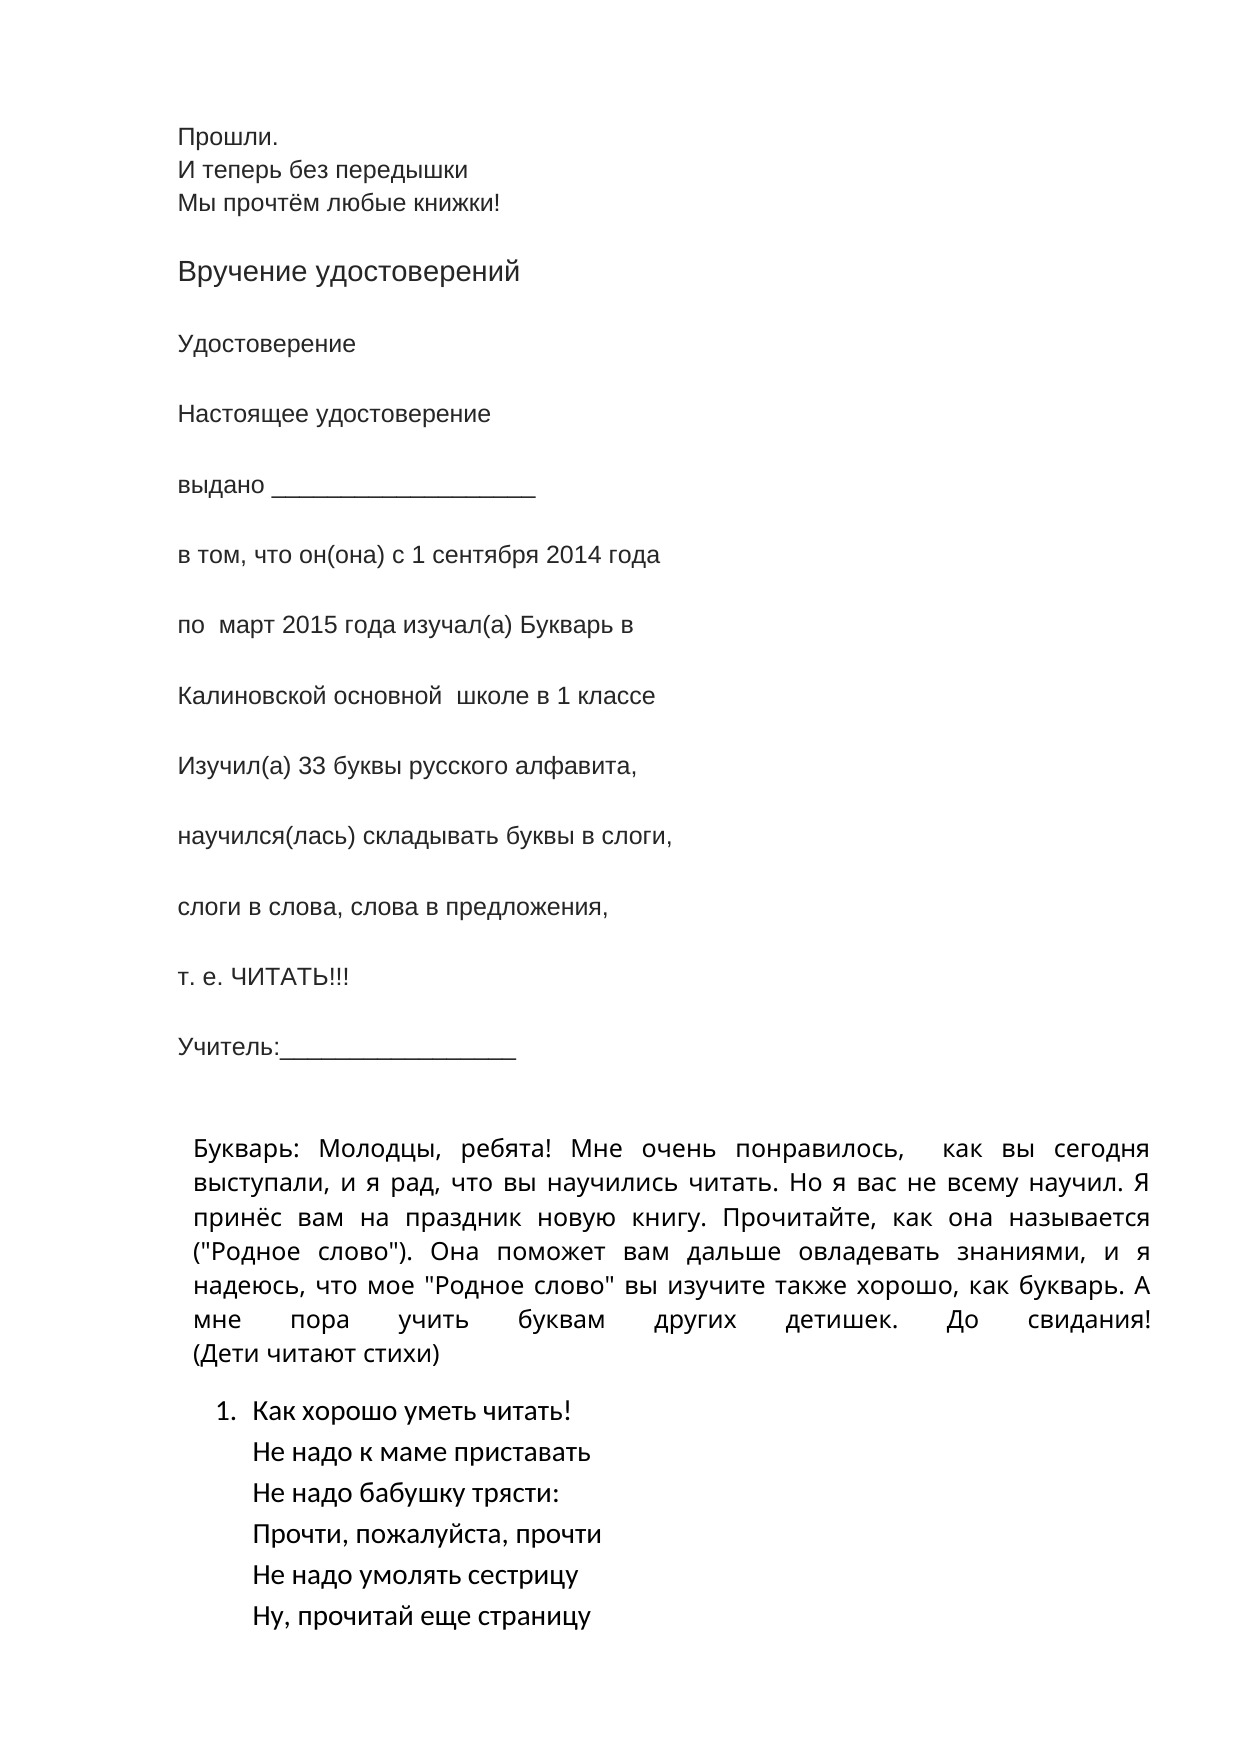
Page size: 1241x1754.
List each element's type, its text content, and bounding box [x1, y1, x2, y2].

list Не надо к маме приставать [252, 1433, 1152, 1468]
text Удостоверение [177, 325, 1152, 358]
text научился(лась) складывать буквы в слоги, [177, 817, 1152, 850]
text выдано ___________________ [177, 466, 1152, 498]
list Ну, прочитай еще страницу [252, 1597, 1152, 1632]
text Вручение удостоверений [177, 254, 1152, 288]
list Как хорошо уметь читать! [215, 1392, 1152, 1428]
text Учитель:_________________ [177, 1028, 1152, 1061]
list Не надо бабушку трясти: [252, 1474, 1152, 1509]
text Букварь: Молодцы, ребята! Мне очень понравилось, как вы сегодня выступали, и я рад, что вы научились читать. Но я вас не всему научил. Я принёс вам на праздник новую книгу. Прочитайте, как она называется ("Родное слово"). Она поможет вам дальше овладевать знаниями, и я надеюсь, что мое "Родное слово" вы изучите также хорошо, как букварь. А мне пора учить буквам других детишек. До свидания! (Дети читают стихи) [193, 1131, 1152, 1369]
list Прочти, пожалуйста, прочти [252, 1515, 1152, 1550]
text Калиновской основной школе в 1 классе [177, 677, 1152, 709]
text слоги в слова, слова в предложения, [177, 888, 1152, 920]
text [177, 118, 1152, 217]
text Изучил(а) 33 буквы русского алфавита, [177, 747, 1152, 780]
text в том, что он(она) с 1 сентября 2014 года [177, 536, 1152, 569]
text Настоящее удостоверение [177, 395, 1152, 428]
text т. е. ЧИТАТЬ!!! [177, 958, 1152, 991]
text по март 2015 года изучал(а) Букварь в [177, 606, 1152, 639]
list Не надо умолять сестрицу [252, 1556, 1152, 1591]
